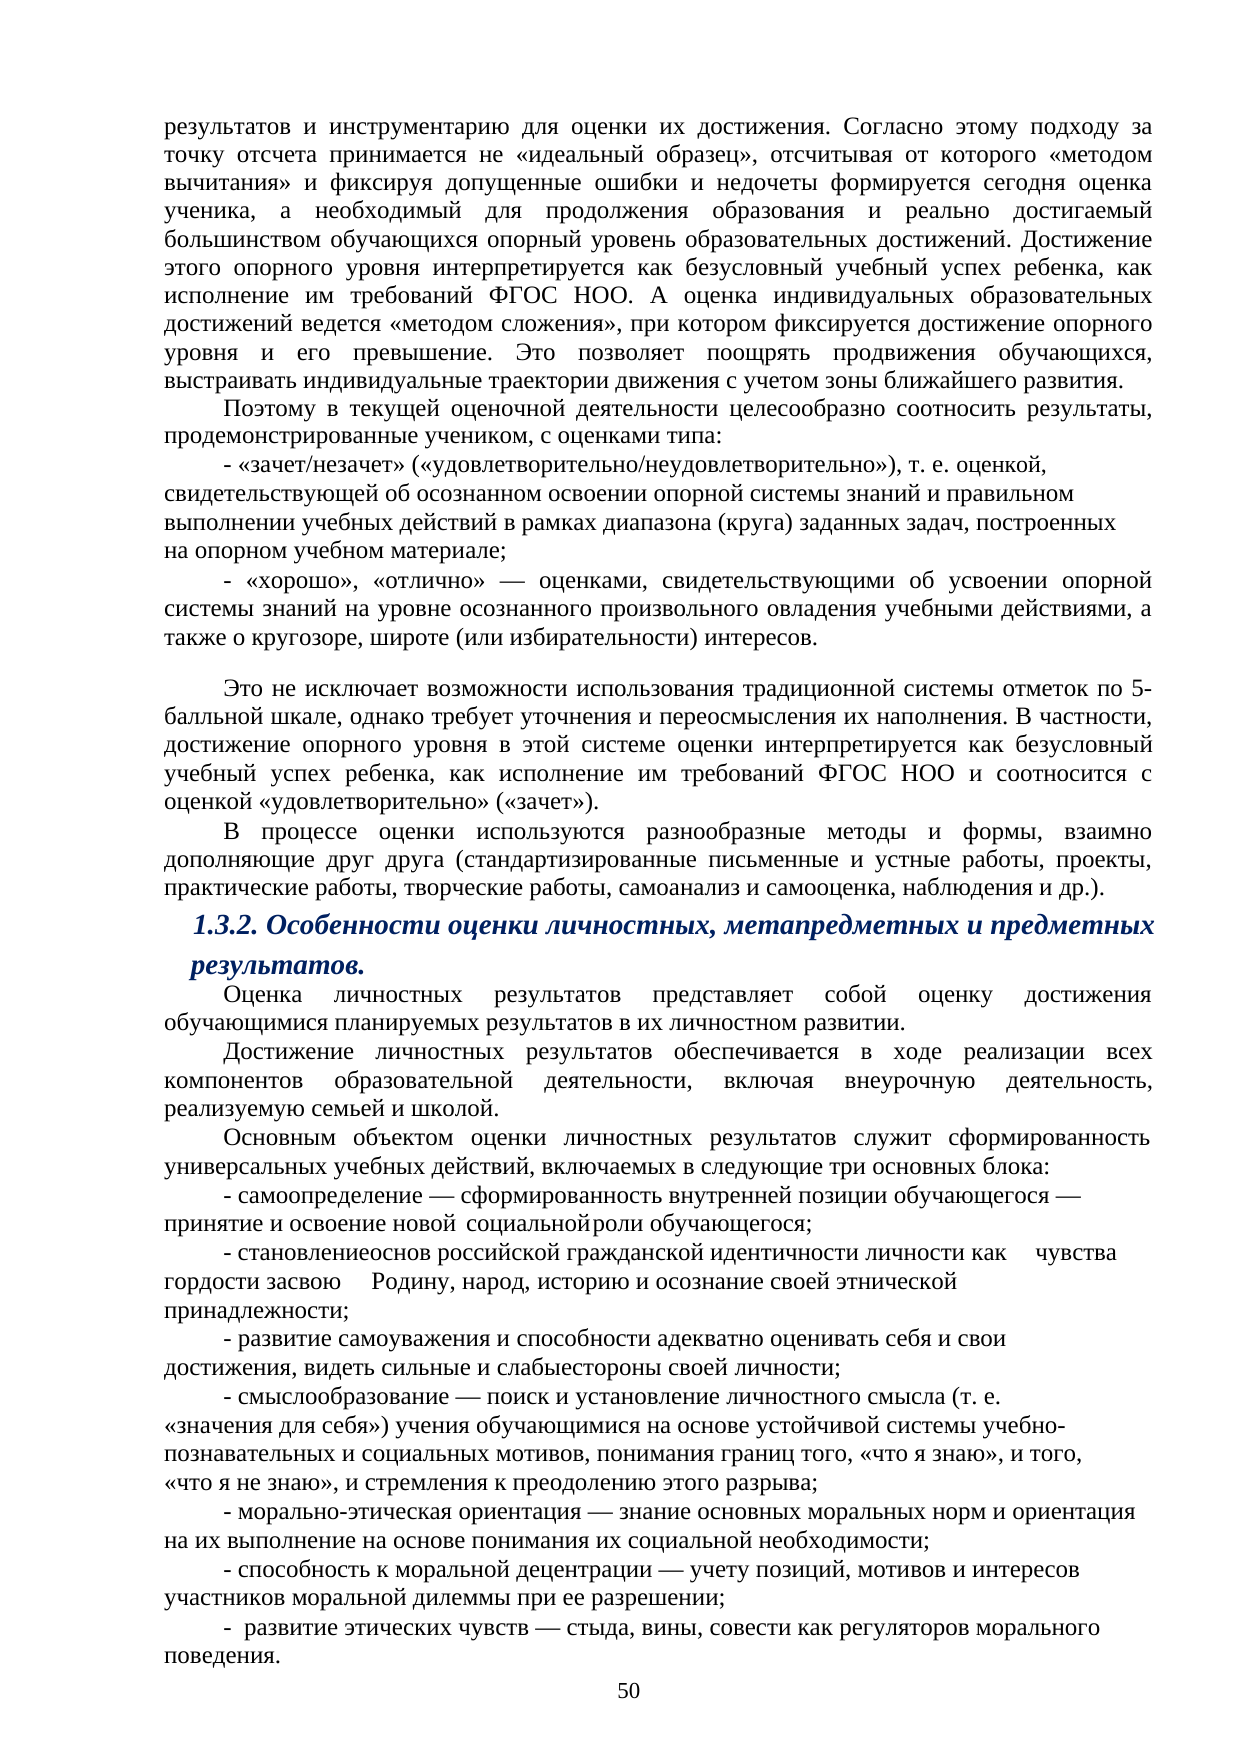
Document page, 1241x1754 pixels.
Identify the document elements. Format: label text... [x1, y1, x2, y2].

text В процессе оценки используются разнообразные методы и формы, взаимно дополняющие друг друга (стандартизированные письменные и устные работы, проекты, практические работы, творческие работы, самоанализ и самооценка, наблюдения и др.). [164, 817, 1153, 901]
text - самоопределение — сформированность внутренней позиции обучающегося — принятие и освоение новой социальной роли обучающегося; [164, 1180, 1136, 1237]
text - морально-этическая ориентация — знание основных моральных норм и ориентация на их выполнение на основе понимания их социальной необходимости; [164, 1497, 1149, 1554]
text - способность к моральной децентрации — учету позиций, мотивов и интересов участников моральной дилеммы при ее разрешении; [164, 1555, 1149, 1611]
text - развитие этических чувств — стыда, вины, совести как регуляторов морального поведения. [164, 1612, 1149, 1669]
text - смыслообразование — поиск и установление личностного смысла (т. е. «значения для себя») учения обучающимися на основе устойчивой системы учебно-познавательных и социальных мотивов, понимания границ того, «что я знаю», и того, «что я не знаю», и стремления к преодолению этого разрыва; [164, 1381, 1115, 1496]
text - развитие самоуважения и способности адекватно оценивать себя и свои достижения, видеть сильные и слабыестороны своей личности; [164, 1323, 1136, 1381]
text Это не исключает возможности использования традиционной системы отметок по 5- балльной шкале, однако требует уточнения и переосмысления их наполнения. В частности, достижение опорного уровня в этой системе оценки интерпретируется как безусловный учебный успех ребенка, как исполнение им требований ФГОС НОО и соотносится с оценкой «удовлетворительно» («зачет»). [164, 674, 1153, 815]
subtitle результатов. [118, 947, 1211, 981]
text Поэтому в текущей оценочной деятельности целесообразно соотносить результаты, продемонстрированные учеником, с оценками типа: [164, 394, 1153, 449]
text результатов и инструментарию для оценки их достижения. Согласно этому подходу за точку отсчета принимается не «идеальный образец», отсчитывая от которого «методом вычитания» и фиксируя допущенные ошибки и недочеты формируется сегодня оценка ученика, а необходимый для продолжения образования и реально достигаемый большинством обучающихся опорный уровень образовательных достижений. Достижение этого опорного уровня интерпретируется как безусловный учебный успех ребенка, как исполнение им требований ФГОС НОО. А оценка индивидуальных образовательных достижений ведется «методом сложения», при котором фиксируется достижение опорного уровня и его превышение. Это позволяет поощрять продвижения обучающихся, выстраивать индивидуальные траектории движения с учетом зоны ближайшего развития. [164, 112, 1153, 394]
text - «хорошо», «отлично» — оценками, свидетельствующими об усвоении опорной системы знаний на уровне осознанного произвольного овладения учебными действиями, а также о кругозоре, широте (или избирательности) интересов. [164, 566, 1153, 650]
text свидетельствующей об осознанном освоении опорной системы знаний и правильном выполнении учебных действий в рамках диапазона (круга) заданных задач, построенных на опорном учебном материале; [164, 478, 1145, 564]
text Достижение личностных результатов обеспечивается в ходе реализации всех компонентов образовательной деятельности, включая внеурочную деятельность, реализуемую семьей и школой. [164, 1037, 1154, 1122]
text - становлениеоснов российской гражданской идентичности личности как чувства гордости засвою Родину, народ, историю и осознание своей этнической принадлежности; [164, 1237, 1136, 1323]
text - «зачет/незачет» («удовлетворительно/неудовлетворительно»), т. е. оценкой, [164, 449, 1211, 478]
text Основным объектом оценки личностных результатов служит сформированность универсальных учебных действий, включаемых в следующие три основных блока: [164, 1122, 1151, 1180]
text Оценка личностных результатов представляет собой оценку достижения обучающимися планируемых результатов в их личностном развитии. [164, 981, 1152, 1036]
subtitle 1.3.2. Особенности оценки личностных, метапредметных и предметных [118, 907, 1211, 941]
